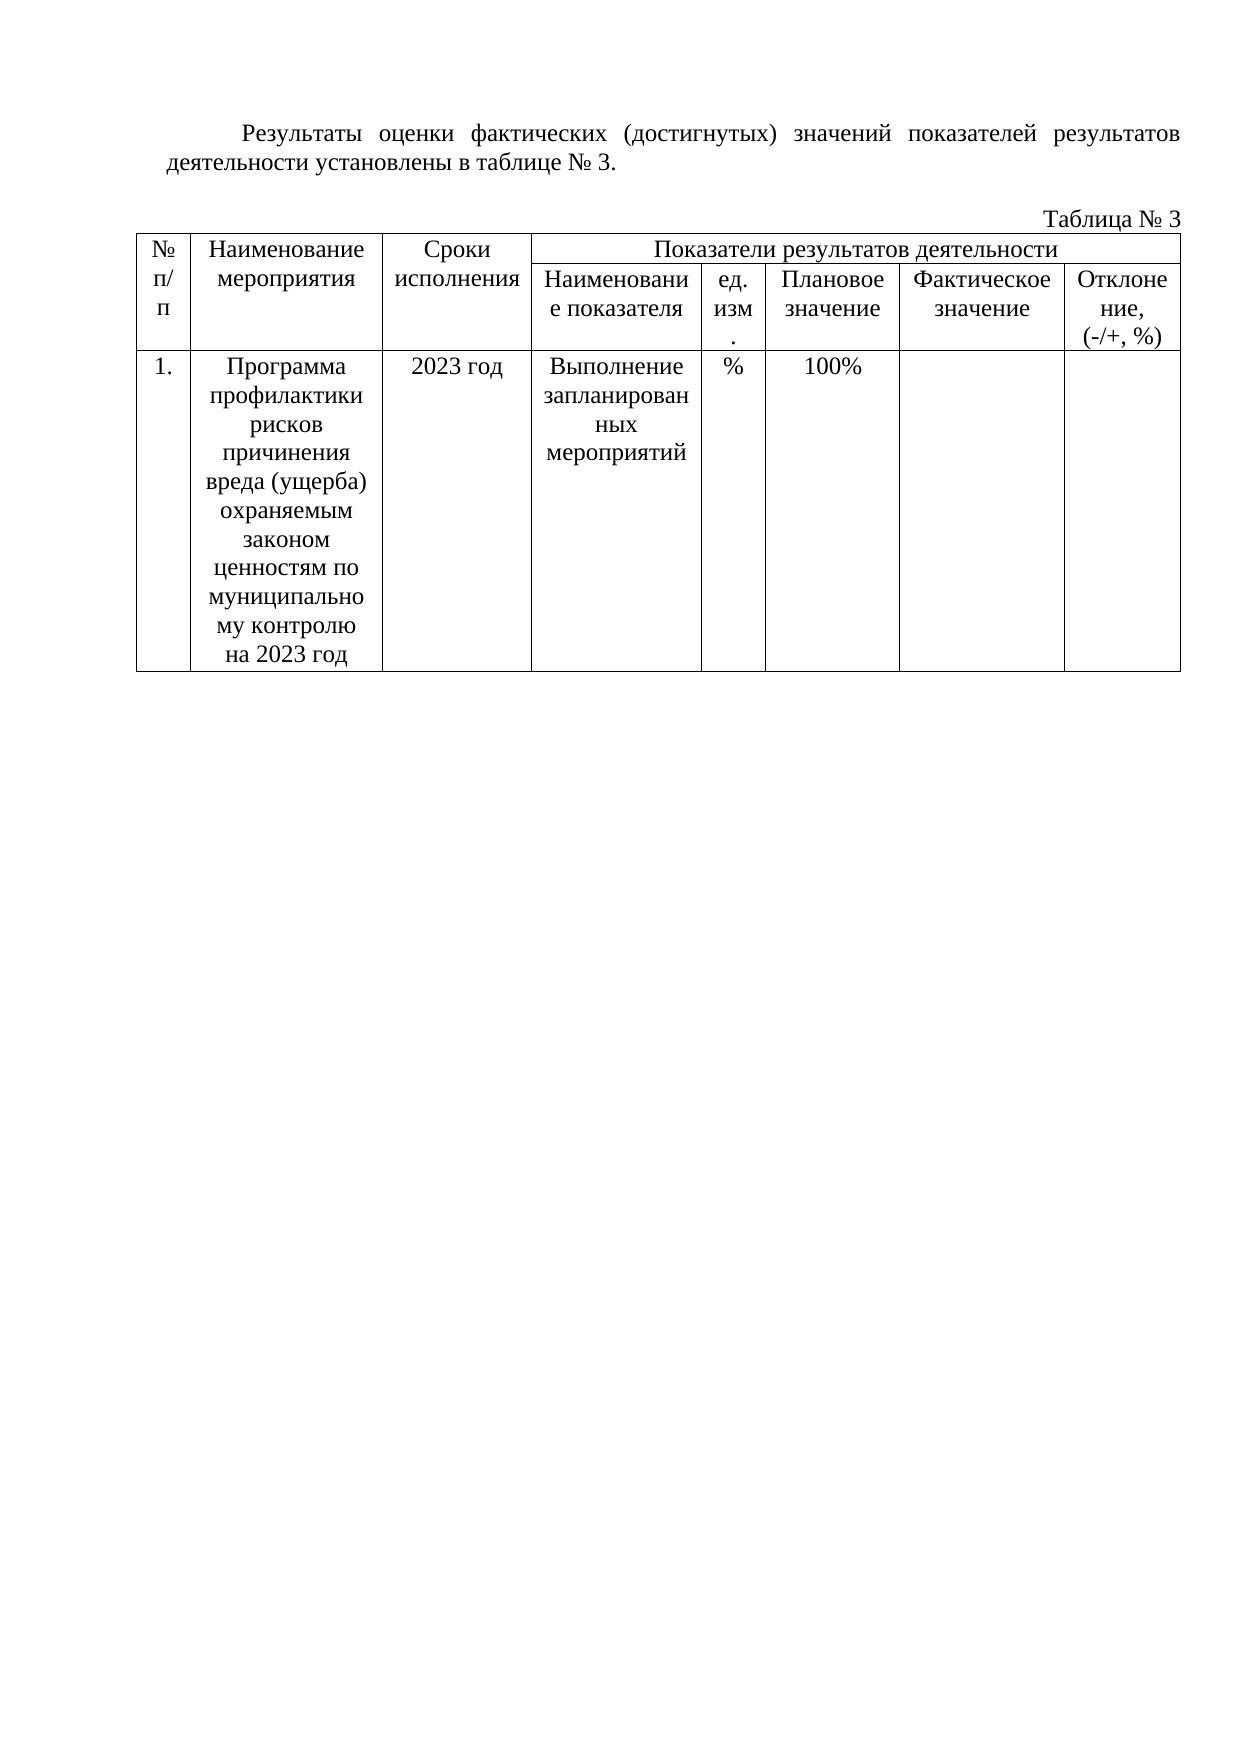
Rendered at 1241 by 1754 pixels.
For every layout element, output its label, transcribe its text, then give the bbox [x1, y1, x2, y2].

table_cell [1065, 351, 1180, 671]
text Таблица № 3 [148, 204, 1181, 233]
table_header № п/п [137, 234, 190, 350]
table_cell 1. [137, 351, 190, 671]
table_cell Программа профилактики рисков причинения вреда (ущерба) охраняемым законом ценностям по муниципальному контролю на 2023 год [191, 351, 382, 671]
table_cell 2023 год [383, 351, 531, 671]
table_cell Плановое значение [766, 264, 899, 350]
table_cell Отклонение, (-/+, %) [1065, 264, 1180, 350]
table_cell [900, 351, 1064, 671]
table_header Сроки исполнения [383, 234, 531, 350]
table_cell 100% [766, 351, 899, 671]
table_header Показатели результатов деятельности [532, 234, 1180, 263]
table_cell Выполнение запланированных мероприятий [532, 351, 701, 671]
table_cell % [702, 351, 765, 671]
text Результаты оценки фактических (достигнутых) значений показателей результатов деятельности установлены в таблице № 3. [166, 118, 1181, 176]
table_cell Фактическое значение [900, 264, 1064, 350]
table_cell Наименование показателя [532, 264, 701, 350]
table_cell ед. изм. [702, 264, 765, 350]
table_header Наименование мероприятия [191, 234, 382, 350]
